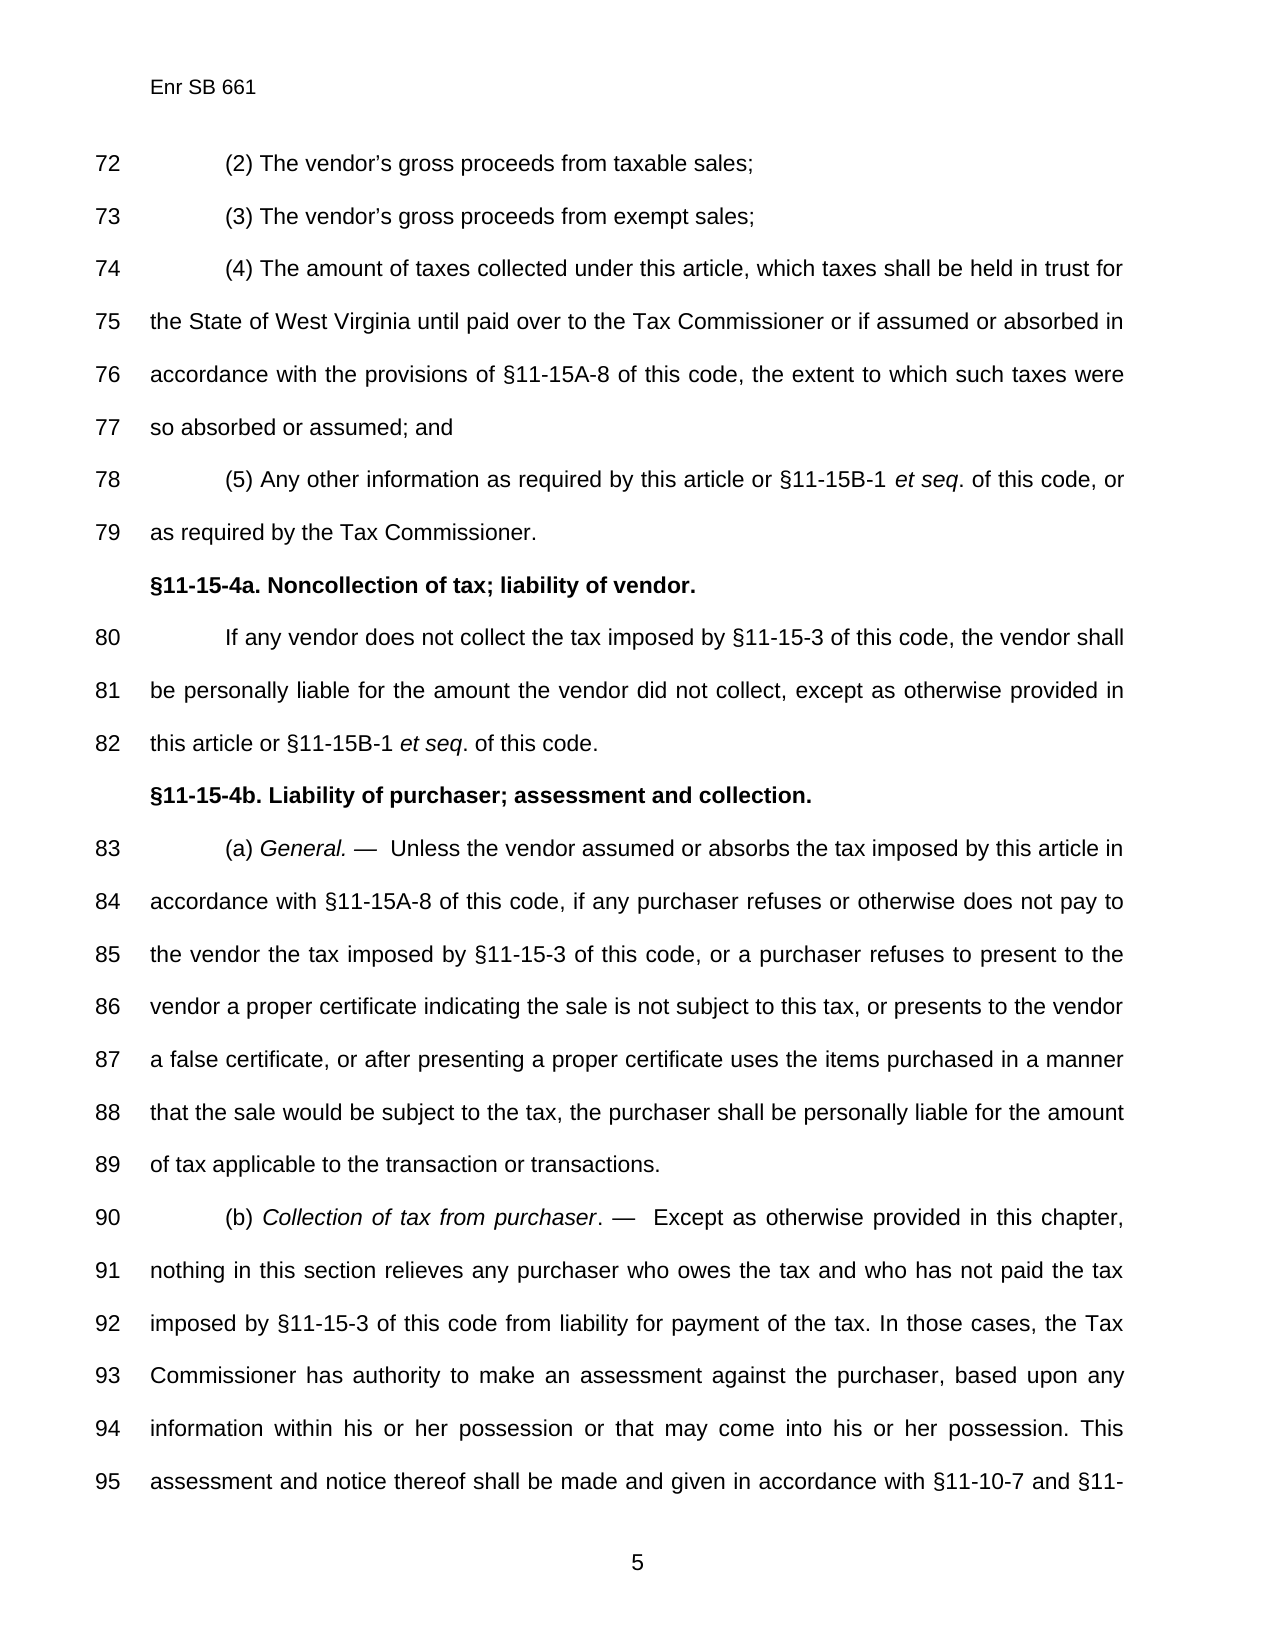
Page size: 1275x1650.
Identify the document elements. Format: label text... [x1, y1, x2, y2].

text (4) The amount of taxes collected under this article, which taxes shall be held in trust for the State of West Virginia until paid over to the Tax Commissioner or if assumed or absorbed in accordance with the provisions of §11-15A-8 of this code, the extent to which such taxes were so absorbed or assumed; and [150, 255, 1125, 440]
text (5) Any other information as required by this article or §11-15B-1 et seq. of this code, or as required by the Tax Commissioner. [150, 466, 1125, 545]
subtitle §11-15-4b. Liability of purchaser; assessment and collection. [150, 782, 1125, 809]
text If any vendor does not collect the tax imposed by §11-15-3 of this code, the vendor shall be personally liable for the amount the vendor did not collect, except as otherwise provided in this article or §11-15B-1 et seq. of this code. [150, 624, 1125, 756]
text (2) The vendor’s gross proceeds from taxable sales; [150, 150, 1125, 176]
text (3) The vendor’s gross proceeds from exempt sales; [150, 203, 1125, 229]
subtitle §11-15-4a. Noncollection of tax; liability of vendor. [150, 572, 1125, 598]
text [150, 1204, 1125, 1494]
text (a) General. — Unless the vendor assumed or absorbs the tax imposed by this article in accordance with §11-15A-8 of this code, if any purchaser refuses or otherwise does not pay to the vendor the tax imposed by §11-15-3 of this code, or a purchaser refuses to present to the vendor a proper certificate indicating the sale is not subject to this tax, or presents to the vendor a false certificate, or after presenting a proper certificate uses the items purchased in a manner that the sale would be subject to the tax, the purchaser shall be personally liable for the amount of tax applicable to the transaction or transactions. [150, 835, 1125, 1178]
